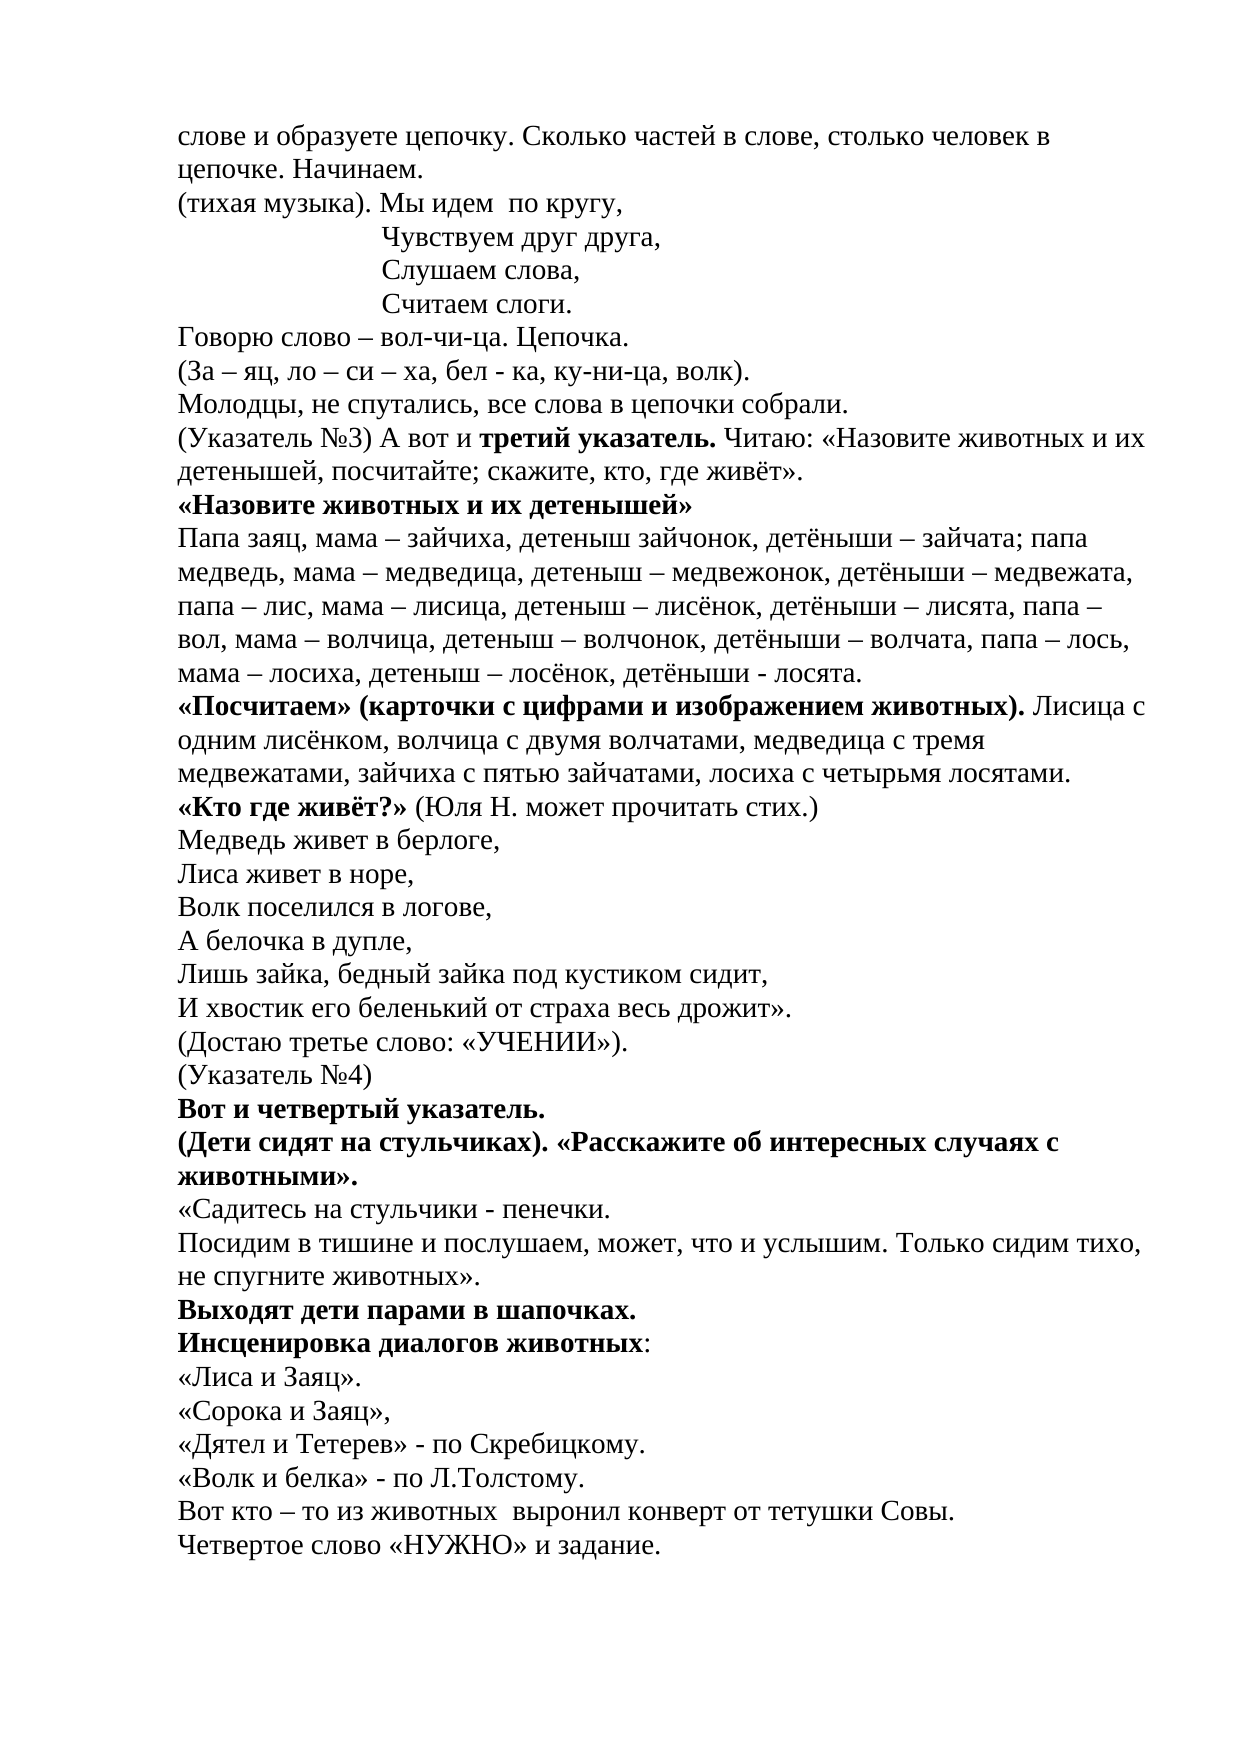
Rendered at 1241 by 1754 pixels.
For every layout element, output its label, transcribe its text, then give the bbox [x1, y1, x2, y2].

text Посидим в тишине и послушаем, может, что и услышим. Только сидим тихо, не спугните животных». [177, 1225, 1152, 1292]
text «Садитесь на стульчики - пенечки. [177, 1191, 1152, 1225]
text (Достаю третье слово: «УЧЕНИИ»). [177, 1024, 1152, 1057]
text Волк поселился в логове, [177, 889, 1152, 923]
text «Лиса и Заяц». [177, 1359, 1152, 1393]
text Чувствуем друг друга, [177, 219, 1152, 252]
text Лишь зайка, бедный зайка под кустиком сидит, [177, 957, 1152, 990]
text Лиса живет в норе, [177, 856, 1152, 889]
text «Посчитаем» (карточки с цифрами и изображением животных). Лисица с одним лисёнком, волчица с двумя волчатами, медведица с тремя медвежатами, зайчиха с пятью зайчатами, лосиха с четырьмя лосятами. [177, 688, 1152, 789]
text (Указатель №3) А вот и третий указатель. Читаю: «Назовите животных и их детенышей, посчитайте; скажите, кто, где живёт». [177, 420, 1152, 487]
text «Дятел и Тетерев» - по Скребицкому. [177, 1426, 1152, 1460]
text Вот и четвертый указатель. [177, 1091, 1152, 1124]
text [177, 118, 1152, 185]
text Медведь живет в берлоге, [177, 822, 1152, 856]
text Молодцы, не спутались, все слова в цепочки собрали. [177, 386, 1152, 420]
text (Дети сидят на стульчиках). «Расскажите об интересных случаях с животными». [177, 1124, 1152, 1191]
text Выходят дети парами в шапочках. [177, 1292, 1152, 1326]
text А белочка в дупле, [177, 923, 1152, 957]
text И хвостик его беленький от страха весь дрожит». [177, 990, 1152, 1024]
text (тихая музыка). Мы идем по кругу, [177, 185, 1152, 219]
text «Назовите животных и их детенышей» [177, 487, 1152, 521]
text Папа заяц, мама – зайчиха, детеныш зайчонок, детёныши – зайчата; папа медведь, мама – медведица, детеныш – медвежонок, детёныши – медвежата, папа – лис, мама – лисица, детеныш – лисёнок, детёныши – лисята, папа – вол, мама – волчица, детеныш – волчонок, детёныши – волчата, папа – лось, мама – лосиха, детеныш – лосёнок, детёныши - лосята. [177, 521, 1152, 688]
text Говорю слово – вол-чи-ца. Цепочка. [177, 319, 1152, 353]
text «Сорока и Заяц», [177, 1393, 1152, 1426]
text Вот кто – то из животных выронил конверт от тетушки Совы. [177, 1493, 1152, 1527]
text Считаем слоги. [177, 286, 1152, 319]
text Инсценировка диалогов животных: [177, 1326, 1152, 1359]
text Слушаем слова, [177, 252, 1152, 286]
text «Волк и белка» - по Л.Толстому. [177, 1460, 1152, 1493]
text Четвертое слово «НУЖНО» и задание. [177, 1527, 1152, 1560]
text (За – яц, ло – си – ха, бел - ка, ку-ни-ца, волк). [177, 353, 1152, 386]
text (Указатель №4) [177, 1057, 1152, 1091]
text «Кто где живёт?» (Юля Н. может прочитать стих.) [177, 789, 1152, 822]
